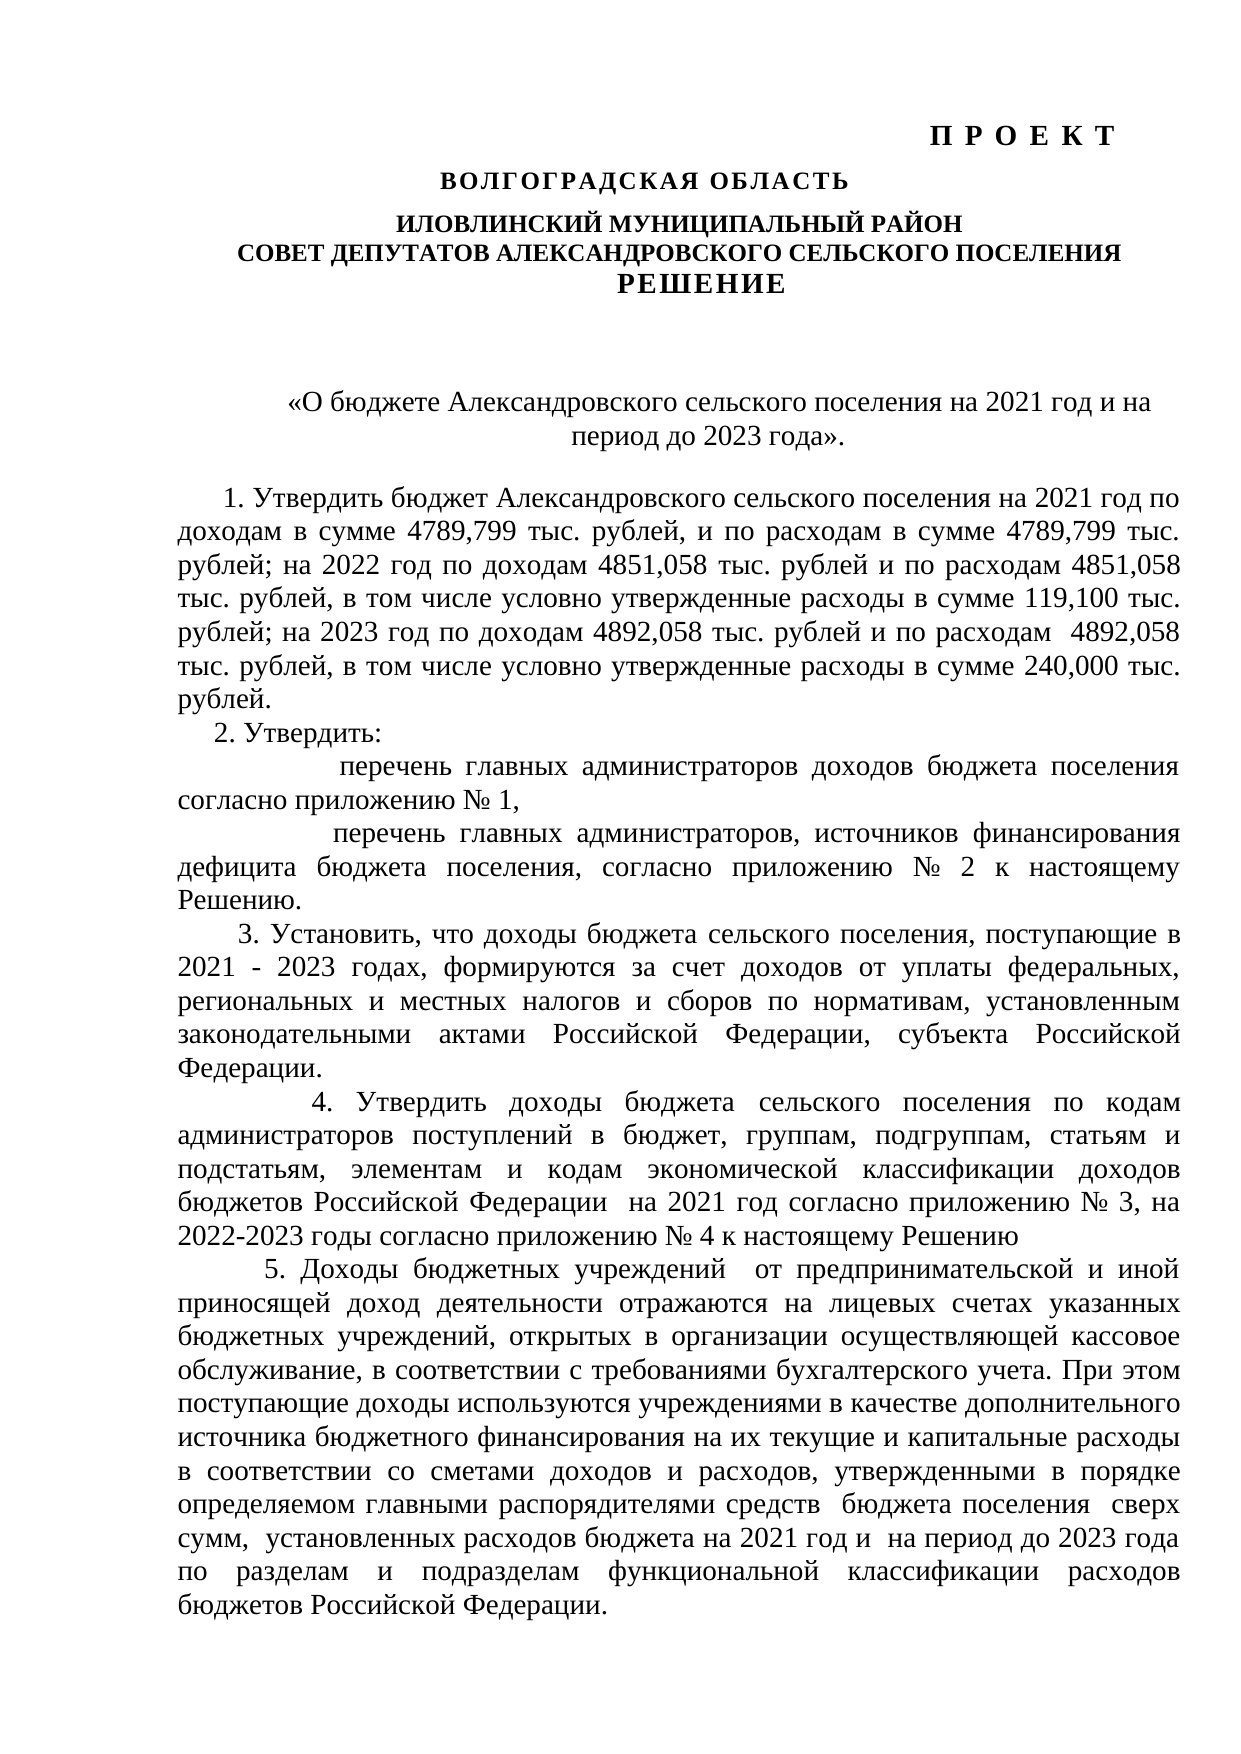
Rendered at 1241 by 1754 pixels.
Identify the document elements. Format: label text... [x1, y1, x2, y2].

text 1. Утвердить бюджет Александровского сельского поселения на 2021 год по доходам в сумме 4789,799 тыс. рублей, и по расходам в сумме 4789,799 тыс. рублей; на 2022 год по доходам 4851,058 тыс. рублей и по расходам 4851,058 тыс. рублей, в том числе условно утвержденные расходы в сумме 119,100 тыс. рублей; на 2023 год по доходам 4892,058 тыс. рублей и по расходам 4892,058 тыс. рублей, в том числе условно утвержденные расходы в сумме 240,000 тыс. рублей. [177, 480, 1181, 715]
text перечень главных администраторов доходов бюджета поселения согласно приложению № 1, [177, 748, 1181, 815]
text 3. Установить, что доходы бюджета сельского поселения, поступающие в 2021 - 2023 годах, формируются за счет доходов от уплаты федеральных, региональных и местных налогов и сборов по нормативам, установленным законодательными актами Российской Федерации, субъекта Российской Федерации. [177, 916, 1181, 1084]
text «О бюджете Александровского сельского поселения на 2021 год и на [177, 384, 1181, 418]
text перечень главных администраторов, источников финансирования дефицита бюджета поселения, согласно приложению № 2 к настоящему Решению. [177, 815, 1181, 916]
text 4. Утвердить доходы бюджета сельского поселения по кодам администраторов поступлений в бюджет, группам, подгруппам, статьям и подстатьям, элементам и кодам экономической классификации доходов бюджетов Российской Федерации на 2021 год согласно приложению № 3, на 2022-2023 годы согласно приложению № 4 к настоящему Решению [177, 1084, 1181, 1251]
text 2. Утвердить: [177, 715, 1181, 748]
text период до 2023 года». [177, 418, 1181, 451]
text 5. Доходы бюджетных учреждений от предпринимательской и иной приносящей доход деятельности отражаются на лицевых счетах указанных бюджетных учреждений, открытых в организации осуществляющей кассовое обслуживание, в соответствии с требованиями бухгалтерского учета. При этом поступающие доходы используются учреждениями в качестве дополнительного источника бюджетного финансирования на их текущие и капитальные расходы в соответствии со сметами доходов и расходов, утвержденными в порядке определяемом главными распорядителями средств бюджета поселения сверх сумм, установленных расходов бюджета на 2021 год и на период до 2023 года по разделам и подразделам функциональной классификации расходов бюджетов Российской Федерации. [177, 1251, 1181, 1620]
subtitle РЕШЕНИЕ [177, 267, 1181, 300]
text ИЛОВЛИНСКИЙ МУНИЦИПАЛЬНЫЙ РАЙОН [177, 209, 1181, 238]
subtitle П Р О Е К Т ВОЛГОГРАДСКАЯ ОБЛАСТЬ [177, 118, 1181, 195]
text СОВЕТ ДЕПУТАТОВ АЛЕКСАНДРОВСКОГО СЕЛЬСКОГО ПОСЕЛЕНИЯ [177, 238, 1181, 267]
